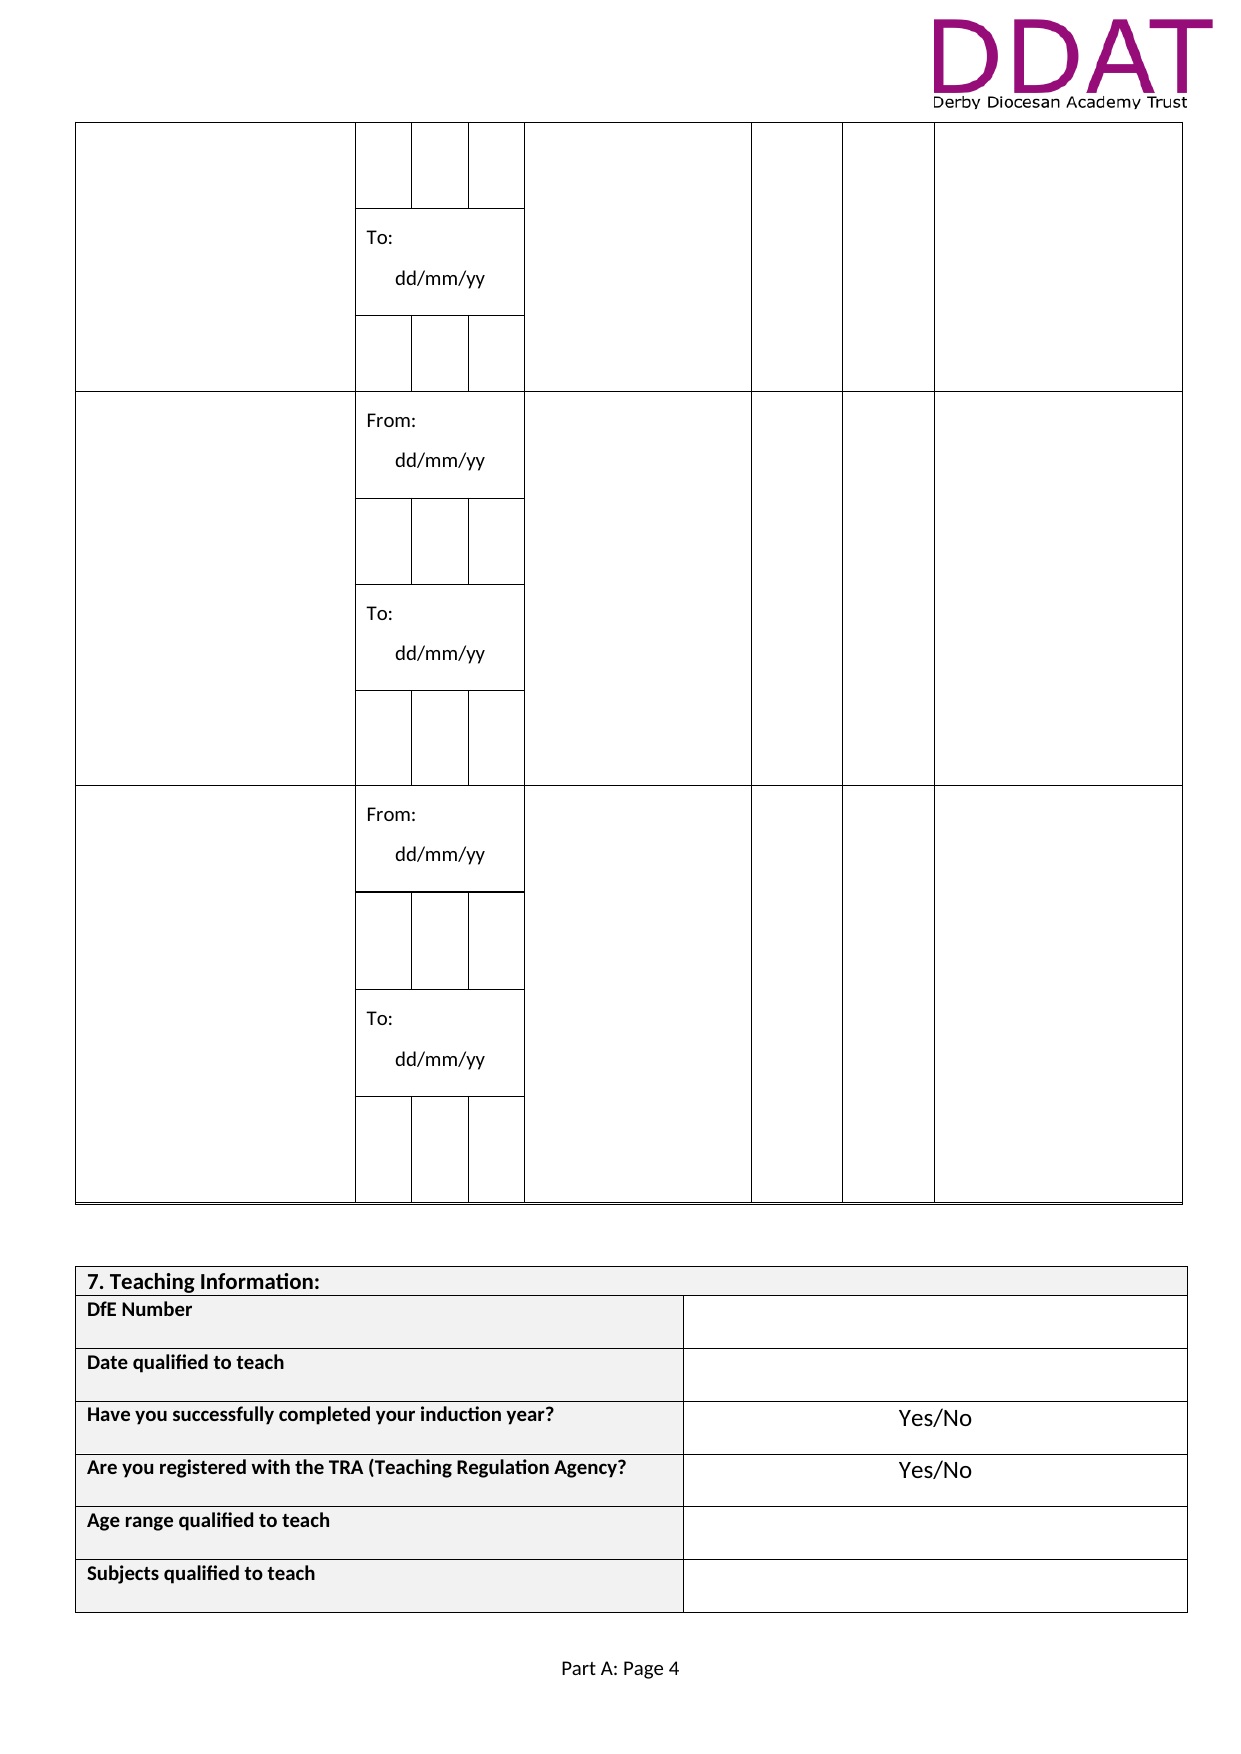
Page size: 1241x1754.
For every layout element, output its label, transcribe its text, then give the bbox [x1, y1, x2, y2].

table_cell [412, 123, 468, 208]
table_cell [356, 499, 411, 584]
table_cell [525, 123, 751, 391]
table_cell [525, 786, 751, 1202]
table_cell [752, 786, 842, 1202]
table_cell [469, 316, 524, 391]
table_cell Age range qualified to teach [76, 1507, 683, 1559]
table_cell Are you registered with the TRA (Teaching Regulation Agency? [76, 1455, 683, 1506]
table_cell From: dd/mm/yy [356, 392, 524, 497]
table_cell [469, 123, 524, 208]
table_cell Have you successfully completed your induction year? [76, 1402, 683, 1453]
table_cell [356, 893, 411, 989]
table_cell [684, 1507, 1187, 1559]
table_cell To: dd/mm/yy [356, 209, 524, 314]
table_cell [752, 123, 842, 391]
table_cell [469, 1097, 524, 1202]
table_cell [843, 392, 934, 785]
table_cell [684, 1296, 1187, 1348]
table_cell [412, 316, 468, 391]
table_cell [935, 392, 1182, 785]
table_cell Subjects qualified to teach [76, 1560, 683, 1612]
table_cell Date qualified to teach [76, 1349, 683, 1401]
table_cell [356, 691, 411, 785]
table_cell [412, 691, 468, 785]
table_cell [412, 499, 468, 584]
table_cell [356, 1097, 411, 1202]
table_cell [76, 123, 355, 391]
table_cell [752, 392, 842, 785]
table_cell [843, 123, 934, 391]
table_cell [412, 1097, 468, 1202]
table_cell To: dd/mm/yy [356, 990, 524, 1096]
table_cell Yes/No [684, 1402, 1187, 1453]
picture [933, 19, 1213, 109]
table_cell [469, 691, 524, 785]
table_cell [684, 1560, 1187, 1612]
table_cell [412, 893, 468, 989]
table_cell [356, 123, 411, 208]
table_cell Yes/No [684, 1455, 1187, 1506]
table_cell To: dd/mm/yy [356, 585, 524, 690]
table_cell [935, 123, 1182, 391]
table_cell [76, 392, 355, 785]
table_cell [935, 786, 1182, 1202]
table_cell [469, 893, 524, 989]
table_cell [469, 499, 524, 584]
table_cell [525, 392, 751, 785]
table_cell DfE Number [76, 1296, 683, 1348]
table_cell From: dd/mm/yy [356, 786, 524, 891]
table_cell [843, 786, 934, 1202]
table_cell [684, 1349, 1187, 1401]
table_cell [356, 316, 411, 391]
table_cell [76, 786, 355, 1202]
table_header 7. Teaching Information: [76, 1267, 1187, 1295]
